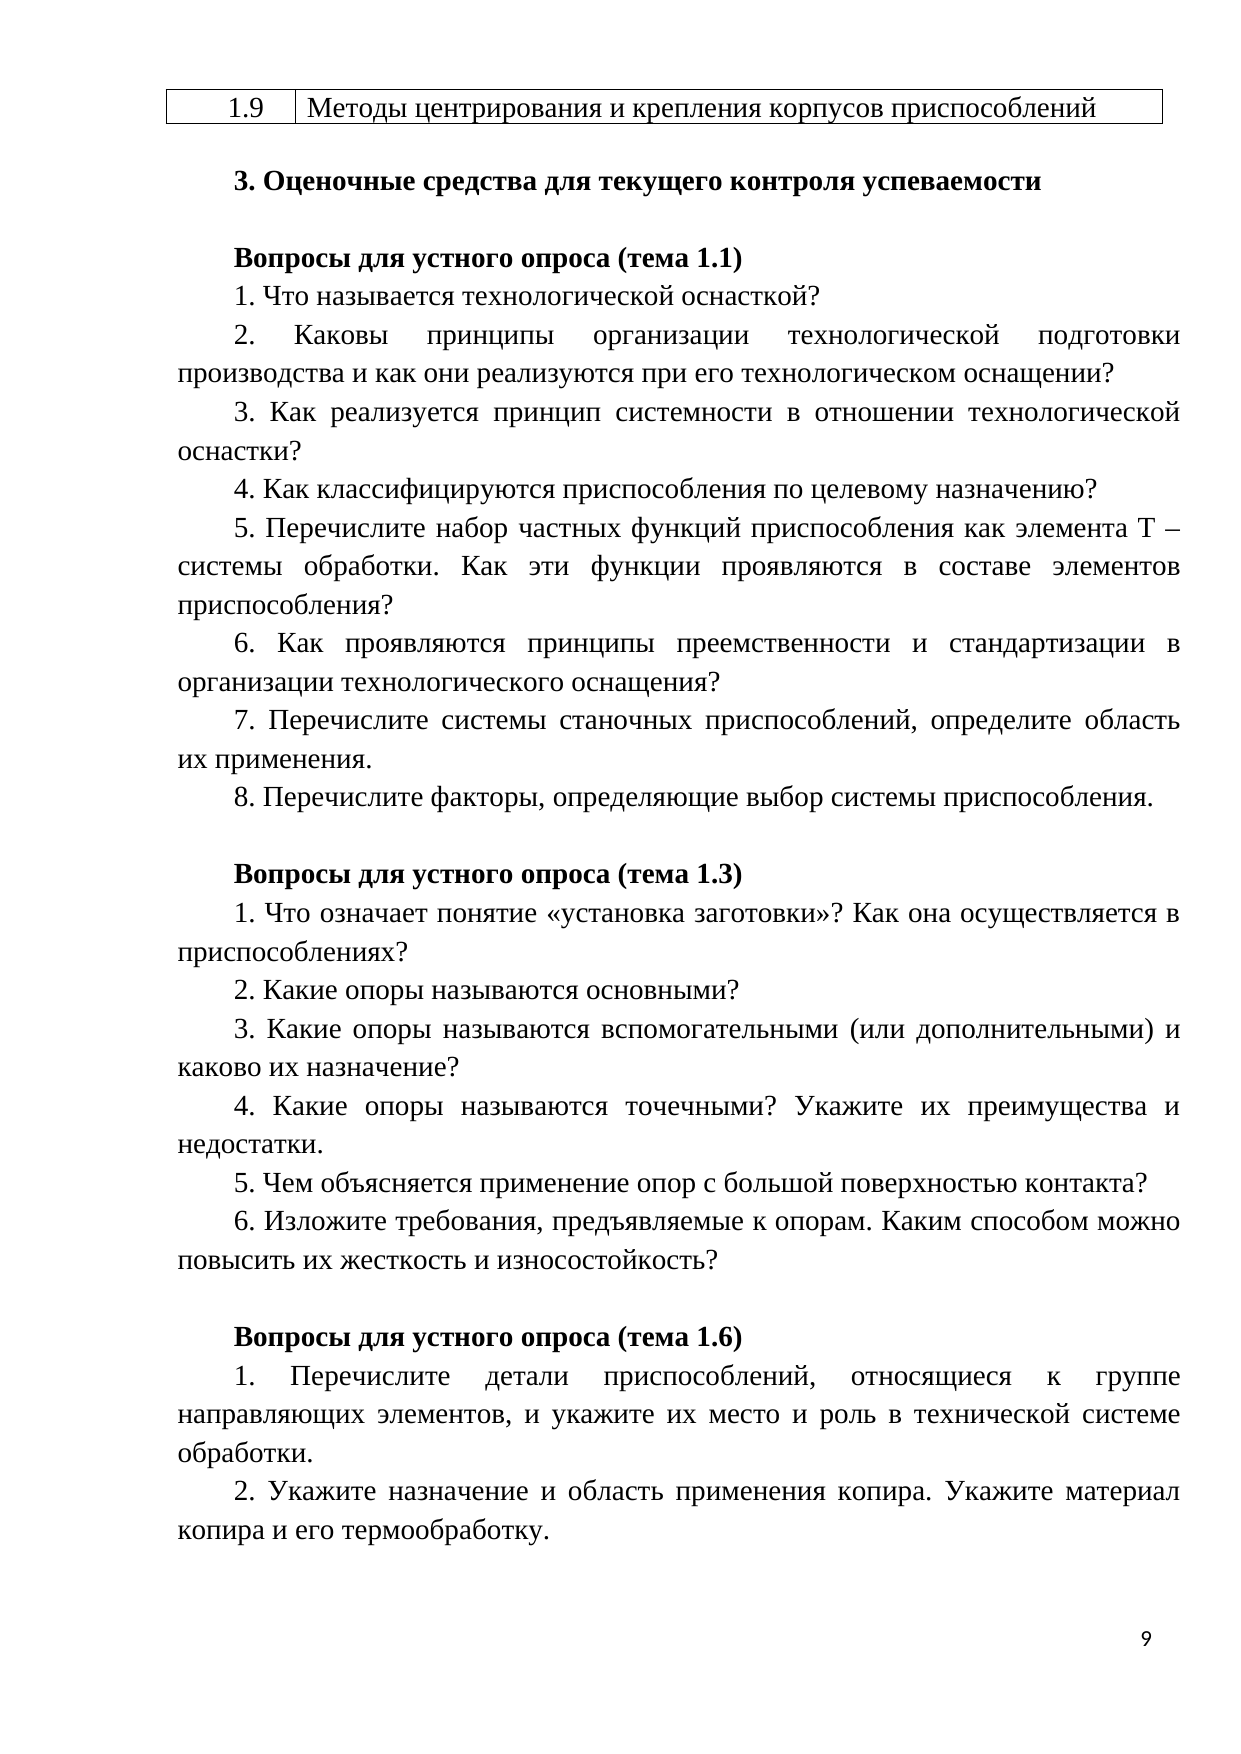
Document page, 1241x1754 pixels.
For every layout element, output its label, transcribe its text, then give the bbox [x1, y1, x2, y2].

text 2. Какие опоры называются основными? [177, 972, 1181, 1006]
text 4. Как классифицируются приспособления по целевому назначению? [177, 471, 1181, 505]
table_cell Методы центрирования и крепления корпусов приспособлений [296, 90, 1162, 123]
text Вопросы для устного опроса (тема 1.3) [177, 857, 1181, 890]
text 1. Что означает понятие «установка заготовки»? Как она осуществляется в приспособлениях? [177, 895, 1181, 967]
text 3. Оценочные средства для текущего контроля успеваемости [177, 163, 1181, 196]
text 1. Перечислите детали приспособлений, относящиеся к группе направляющих элементов, и укажите их место и роль в технической системе обработки. [177, 1358, 1181, 1468]
text Вопросы для устного опроса (тема 1.6) [177, 1319, 1181, 1353]
text 2. Каковы принципы организации технологической подготовки производства и как они реализуются при его технологическом оснащении? [177, 317, 1181, 389]
text 5. Перечислите набор частных функций приспособления как элемента Т – системы обработки. Как эти функции проявляются в составе элементов приспособления? [177, 510, 1181, 620]
text 4. Какие опоры называются точечными? Укажите их преимущества и недостатки. [177, 1088, 1181, 1160]
text 6. Изложите требования, предъявляемые к опорам. Каким способом можно повысить их жесткость и износостойкость? [177, 1203, 1181, 1276]
text Вопросы для устного опроса (тема 1.1) [177, 240, 1181, 273]
text 3. Как реализуется принцип системности в отношении технологической оснастки? [177, 394, 1181, 466]
table_cell 1.9 [167, 90, 295, 123]
text 7. Перечислите системы станочных приспособлений, определите область их применения. [177, 702, 1181, 774]
text 2. Укажите назначение и область применения копира. Укажите материал копира и его термообработку. [177, 1473, 1181, 1545]
text 1. Что называется технологической оснасткой? [177, 278, 1181, 312]
text 5. Чем объясняется применение опор с большой поверхностью контакта? [177, 1165, 1181, 1198]
text 6. Как проявляются принципы преемственности и стандартизации в организации технологического оснащения? [177, 625, 1181, 697]
text 3. Какие опоры называются вспомогательными (или дополнительными) и каково их назначение? [177, 1011, 1181, 1083]
text 8. Перечислите факторы, определяющие выбор системы приспособления. [177, 779, 1181, 813]
